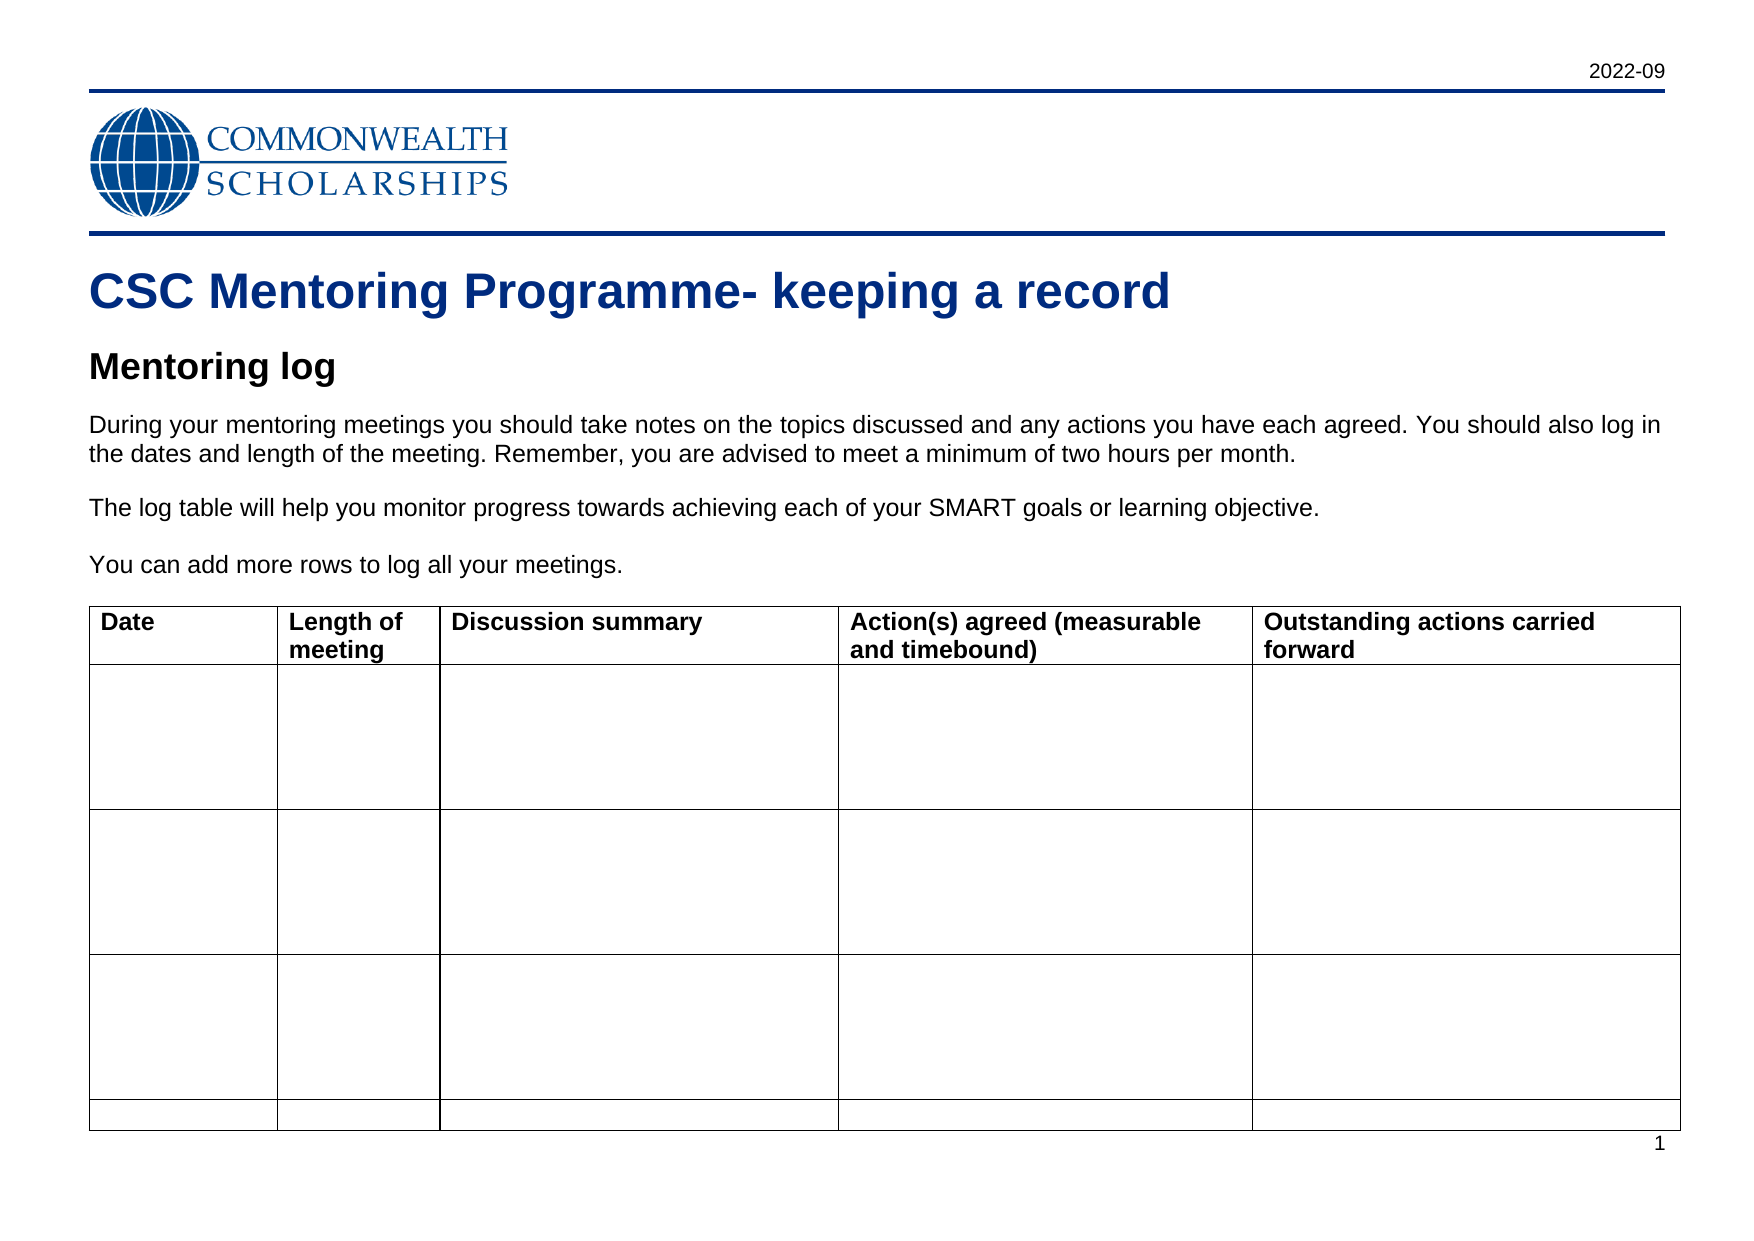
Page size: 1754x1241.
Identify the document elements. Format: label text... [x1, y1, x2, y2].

table_cell [278, 1100, 439, 1130]
table_header Length of meeting [278, 607, 439, 664]
table_cell [441, 665, 838, 809]
title CSC Mentoring Programme- keeping a record [89, 262, 1665, 319]
table_cell [1253, 1100, 1680, 1130]
table_cell [839, 1100, 1252, 1130]
table_cell [441, 1100, 838, 1130]
table_cell [839, 810, 1252, 954]
text The log table will help you monitor progress towards achieving each of your SMART goals or learning objective. [89, 493, 1665, 522]
table_cell [441, 810, 838, 954]
text You can add more rows to log all your meetings. [89, 550, 1665, 579]
table_cell [839, 955, 1252, 1098]
subtitle Mentoring log [89, 344, 1665, 387]
table_cell [278, 810, 439, 954]
table_cell [90, 1100, 277, 1130]
table_cell [1253, 665, 1680, 809]
table_header Discussion summary [441, 607, 838, 664]
table_cell [839, 665, 1252, 809]
table_cell [90, 810, 277, 954]
table_cell [1253, 810, 1680, 954]
table_cell [278, 955, 439, 1098]
table_cell [278, 665, 439, 809]
table_header Action(s) agreed (measurable and timebound) [839, 607, 1252, 664]
table_header Outstanding actions carried forward [1253, 607, 1680, 664]
table_cell [90, 665, 277, 809]
table_cell [90, 955, 277, 1098]
table_cell [1253, 955, 1680, 1098]
table_header Date [90, 607, 277, 664]
text During your mentoring meetings you should take notes on the topics discussed and any actions you have each agreed. You should also log in the dates and length of the meeting. Remember, you are advised to meet a minimum of two hours per month. [89, 410, 1665, 468]
picture [88, 105, 508, 219]
table_cell [441, 955, 838, 1098]
